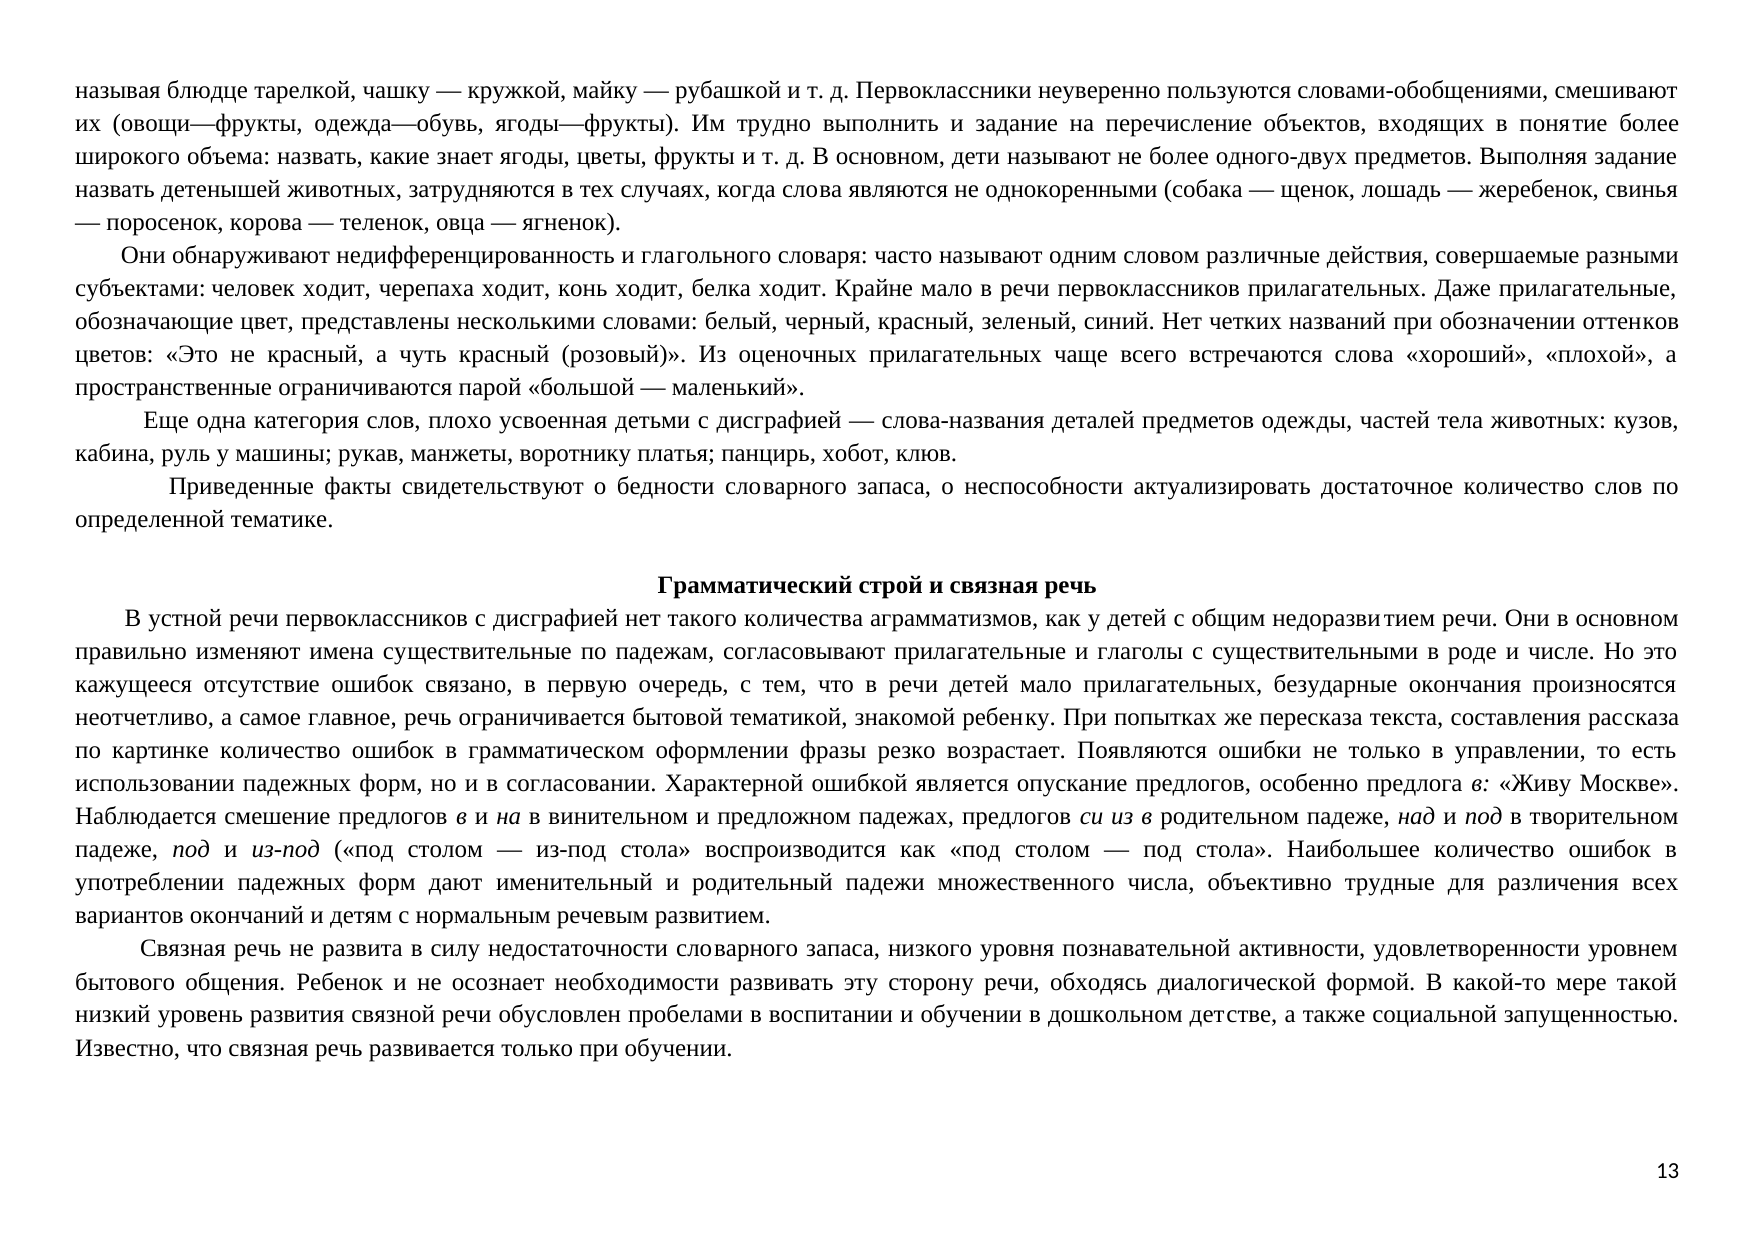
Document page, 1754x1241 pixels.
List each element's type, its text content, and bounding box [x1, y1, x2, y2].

text Связная речь не развита в силу недостаточности словарного запаса, низкого уровня познавательной активности, удовлетворенности уровнем бытового общения. Ребенок и не осознает необходимости развивать эту сторону речи, обходясь диалогической формой. В какой-то мере такой низкий уровень развития связной речи обусловлен пробелами в воспитании и обучении в дошкольном детстве, а также социальной запущенностью. Известно, что связная речь развивается только при обучении. [75, 933, 1679, 1061]
text Приведенные факты свидетельствуют о бедности словарного запаса, о неспособности актуализировать достаточное количество слов по определенной тематике. [75, 471, 1679, 533]
text Грамматический строй и связная речь [75, 570, 1679, 599]
text Они обнаруживают недифференцированность и глагольного словаря: часто называют одним словом различные действия, совершаемые разными субъектами: человек ходит, черепаха ходит, конь ходит, белка ходит. Крайне мало в речи первоклассников прилагательных. Даже прилагательные, обозначающие цвет, представлены несколькими словами: белый, черный, красный, зеленый, синий. Нет четких названий при обозначении оттенков цветов: «Это не красный, а чуть красный (розовый)». Из оценочных прилагательных чаще всего встречаются слова «хороший», «плохой», а пространственные ограничиваются парой «большой — маленький». [75, 240, 1679, 401]
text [75, 75, 1679, 236]
text В устной речи первоклассников с дисграфией нет такого количества аграмматизмов, как у детей с общим недоразвитием речи. Они в основном правильно изменяют имена существительные по падежам, согласовывают прилагательные и глаголы с существительными в роде и числе. Но это кажущееся отсутствие ошибок связано, в первую очередь, с тем, что в речи детей мало прилагательных, безударные окончания произносятся неотчетливо, а самое главное, речь ограничивается бытовой тематикой, знакомой ребенку. При попытках же пересказа текста, составления рассказа по картинке количество ошибок в грамматическом оформлении фразы резко возрастает. Появляются ошибки не только в управлении, то есть использовании падежных форм, но и в согласовании. Характерной ошибкой является опускание предлогов, особенно предлога в: «Живу Москве». Наблюдается смешение предлогов в и на в винительном и предложном падежах, предлогов си из в родительном падеже, над и под в творительном падеже, под и из-под («под столом — из-под стола» воспроизводится как «под столом — под стола». Наибольшее количество ошибок в употреблении падежных форм дают именительный и родительный падежи множественного числа, объективно трудные для различения всех вариантов окончаний и детям с нормальным речевым развитием. [75, 603, 1679, 929]
text Еще одна категория слов, плохо усвоенная детьми с дисграфией — слова-названия деталей предметов одежды, частей тела животных: кузов, кабина, руль у машины; рукав, манжеты, воротнику платья; панцирь, хобот, клюв. [75, 405, 1679, 467]
